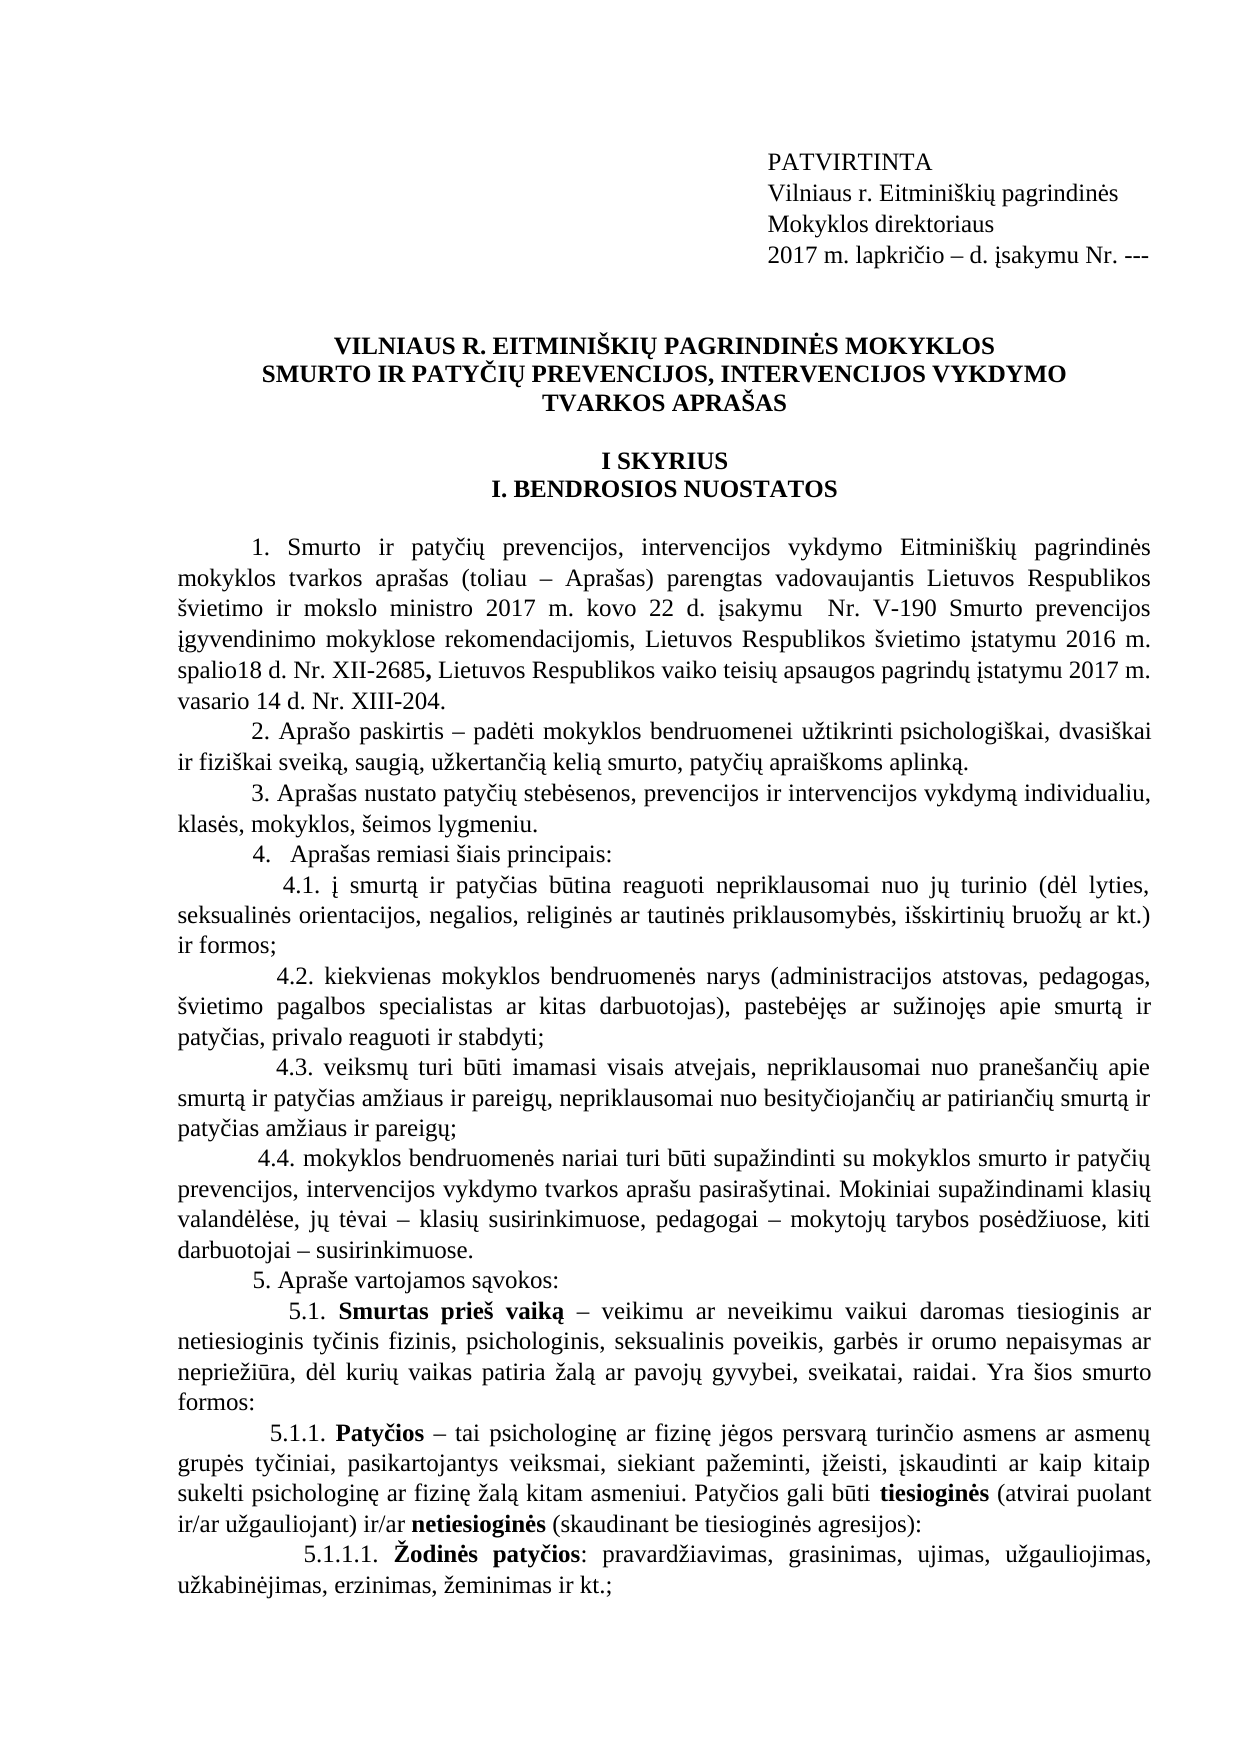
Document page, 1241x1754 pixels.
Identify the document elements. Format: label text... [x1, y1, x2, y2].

text Mokyklos direktoriaus [767, 209, 1152, 238]
text VILNIAUS R. EITMINIŠKIŲ PAGRINDINĖS MOKYKLOS [177, 331, 1152, 359]
text Vilniaus r. Eitminiškių pagrindinės [767, 178, 1152, 207]
text I SKYRIUS [177, 446, 1152, 474]
text I. BENDROSIOS NUOSTATOS [177, 474, 1152, 503]
text 5.1. Smurtas prieš vaiką – veikimu ar neveikimu vaikui daromas tiesioginis ar netiesioginis tyčinis fizinis, psichologinis, seksualinis poveikis, garbės ir orumo nepaisymas ar nepriežiūra, dėl kurių vaikas patiria žalą ar pavojų gyvybei, sveikatai, raidai. Yra šios smurto formos: [177, 1296, 1152, 1416]
text PATVIRTINTA [767, 147, 1152, 176]
text 3. Aprašas nustato patyčių stebėsenos, prevencijos ir intervencijos vykdymą individualiu, klasės, mokyklos, šeimos lygmeniu. [177, 778, 1152, 837]
text 4.4. mokyklos bendruomenės nariai turi būti supažindinti su mokyklos smurto ir patyčių prevencijos, intervencijos vykdymo tvarkos aprašu pasirašytinai. Mokiniai supažindinami klasių valandėlėse, jų tėvai – klasių susirinkimuose, pedagogai – mokytojų tarybos posėdžiuose, kiti darbuotojai – susirinkimuose. [177, 1143, 1152, 1263]
text 2017 m. lapkričio – d. įsakymu Nr. --- [767, 240, 1152, 269]
text 5. Apraše vartojamos sąvokos: [177, 1265, 1152, 1294]
text 4.1. į smurtą ir patyčias būtina reaguoti nepriklausomai nuo jų turinio (dėl lyties, seksualinės orientacijos, negalios, religinės ar tautinės priklausomybės, išskirtinių bruožų ar kt.) ir formos; [177, 870, 1152, 959]
text 5.1.1. Patyčios – tai psichologinę ar fizinę jėgos persvarą turinčio asmens ar asmenų grupės tyčiniai, pasikartojantys veiksmai, siekiant pažeminti, įžeisti, įskaudinti ar kaip kitaip sukelti psichologinę ar fizinę žalą kitam asmeniui. Patyčios gali būti tiesioginės (atvirai puolant ir/ar užgauliojant) ir/ar netiesioginės (skaudinant be tiesioginės agresijos): [177, 1418, 1152, 1538]
text 5.1.1.1. Žodinės patyčios: pravardžiavimas, grasinimas, ujimas, užgauliojimas, užkabinėjimas, erzinimas, žeminimas ir kt.; [177, 1539, 1152, 1598]
text SMURTO IR PATYČIŲ PREVENCIJOS, INTERVENCIJOS VYKDYMO [177, 359, 1152, 388]
list Aprašas remiasi šiais principais: [252, 839, 1152, 868]
text 2. Aprašo paskirtis – padėti mokyklos bendruomenei užtikrinti psichologiškai, dvasiškai ir fiziškai sveiką, saugią, užkertančią kelią smurto, patyčių apraiškoms aplinką. [177, 716, 1152, 776]
text 1. Smurto ir patyčių prevencijos, intervencijos vykdymo Eitminiškių pagrindinės mokyklos tvarkos aprašas (toliau – Aprašas) parengtas vadovaujantis Lietuvos Respublikos švietimo ir mokslo ministro 2017 m. kovo 22 d. įsakymu Nr. V-190 Smurto prevencijos įgyvendinimo mokyklose rekomendacijomis, Lietuvos Respublikos švietimo įstatymu 2016 m. spalio18 d. Nr. XII-2685, Lietuvos Respublikos vaiko teisių apsaugos pagrindų įstatymu 2017 m. vasario 14 d. Nr. XIII-204. [177, 532, 1152, 714]
text 4.3. veiksmų turi būti imamasi visais atvejais, nepriklausomai nuo pranešančių apie smurtą ir patyčias amžiaus ir pareigų, nepriklausomai nuo besityčiojančių ar patiriančių smurtą ir patyčias amžiaus ir pareigų; [177, 1052, 1152, 1142]
text 4.2. kiekvienas mokyklos bendruomenės narys (administracijos atstovas, pedagogas, švietimo pagalbos specialistas ar kitas darbuotojas), pastebėjęs ar sužinojęs apie smurtą ir patyčias, privalo reaguoti ir stabdyti; [177, 961, 1152, 1051]
text TVARKOS APRAŠAS [177, 388, 1152, 417]
